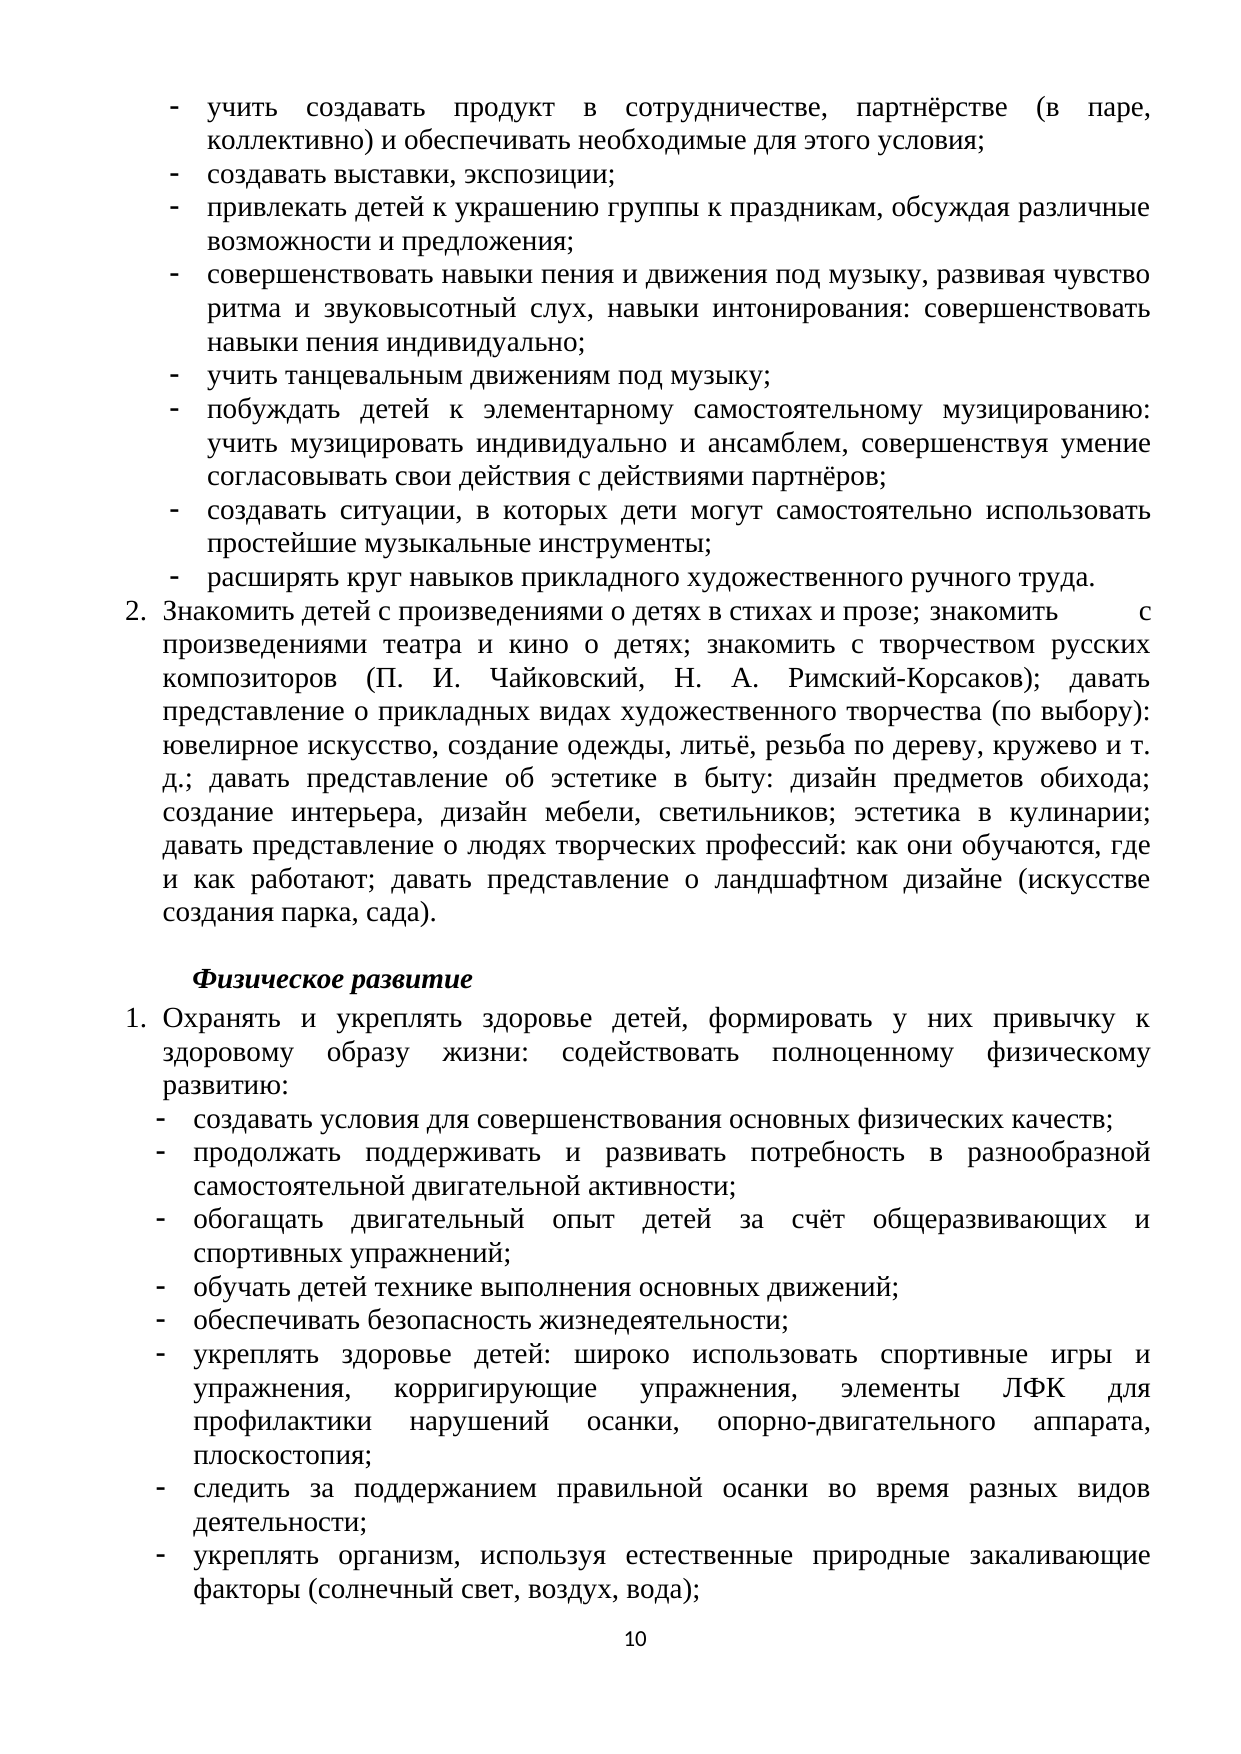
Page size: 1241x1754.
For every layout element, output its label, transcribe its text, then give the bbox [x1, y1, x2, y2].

list совершенствовать навыки пения и движения под музыку, развивая чувство ритма и звуковысотный слух, навыки интонирования: совершенствовать навыки пения индивидуально; [169, 257, 1152, 357]
list Охранять и укреплять здоровье детей, формировать у них привычку к здоровому образу жизни: содействовать полноценному физическому развитию: [125, 1000, 1152, 1101]
list обучать детей технике выполнения основных движений; [156, 1269, 1152, 1302]
list Знакомить детей с произведениями о детях в стихах и прозе; знакомить с произведениями театра и кино о детях; знакомить с творчеством русских композиторов (П. И. Чайковский, Н. А. Римский-Корсаков); давать представление о прикладных видах художественного творчества (по выбору): ювелирное искусство, создание одежды, литьё, резьба по дереву, кружево и т. д.; давать представление об эстетике в быту: дизайн предметов обихода; создание интерьера, дизайн мебели, светильников; эстетика в кулинарии; давать представление о людях творческих профессий: как они обучаются, где и как работают; давать представление о ландшафтном дизайне (искусстве создания парка, сада). [125, 593, 1152, 928]
list создавать условия для совершенствования основных физических качеств; [156, 1101, 1152, 1134]
list учить танцевальным движениям под музыку; [169, 357, 1152, 391]
list побуждать детей к элементарному самостоятельному музицированию: учить музицировать индивидуально и ансамблем, совершенствуя умение согласовывать свои действия с действиями партнёров; [169, 391, 1152, 492]
list укреплять организм, используя естественные природные закаливающие факторы (солнечный свет, воздух, вода); [156, 1537, 1152, 1605]
list укреплять здоровье детей: широко использовать спортивные игры и упражнения, корригирующие упражнения, элементы ЛФК для профилактики нарушений осанки, опорно-двигательного аппарата, плоскостопия; [156, 1336, 1152, 1470]
text Физическое развитие [118, 962, 1152, 995]
list учить создавать продукт в сотрудничестве, партнёрстве (в паре, коллективно) и обеспечивать необходимые для этого условия; [169, 89, 1152, 156]
list расширять круг навыков прикладного художественного ручного труда. [169, 559, 1152, 593]
list продолжать поддерживать и развивать потребность в разнообразной самостоятельной двигательной активности; [156, 1134, 1152, 1202]
list привлекать детей к украшению группы к праздникам, обсуждая различные возможности и предложения; [169, 189, 1152, 257]
list следить за поддержанием правильной осанки во время разных видов деятельности; [156, 1470, 1152, 1537]
list обеспечивать безопасность жизнедеятельности; [156, 1302, 1152, 1336]
list обогащать двигательный опыт детей за счёт общеразвивающих и спортивных упражнений; [156, 1202, 1152, 1269]
list создавать ситуации, в которых дети могут самостоятельно использовать простейшие музыкальные инструменты; [169, 492, 1152, 559]
list создавать выставки, экспозиции; [169, 156, 1152, 189]
